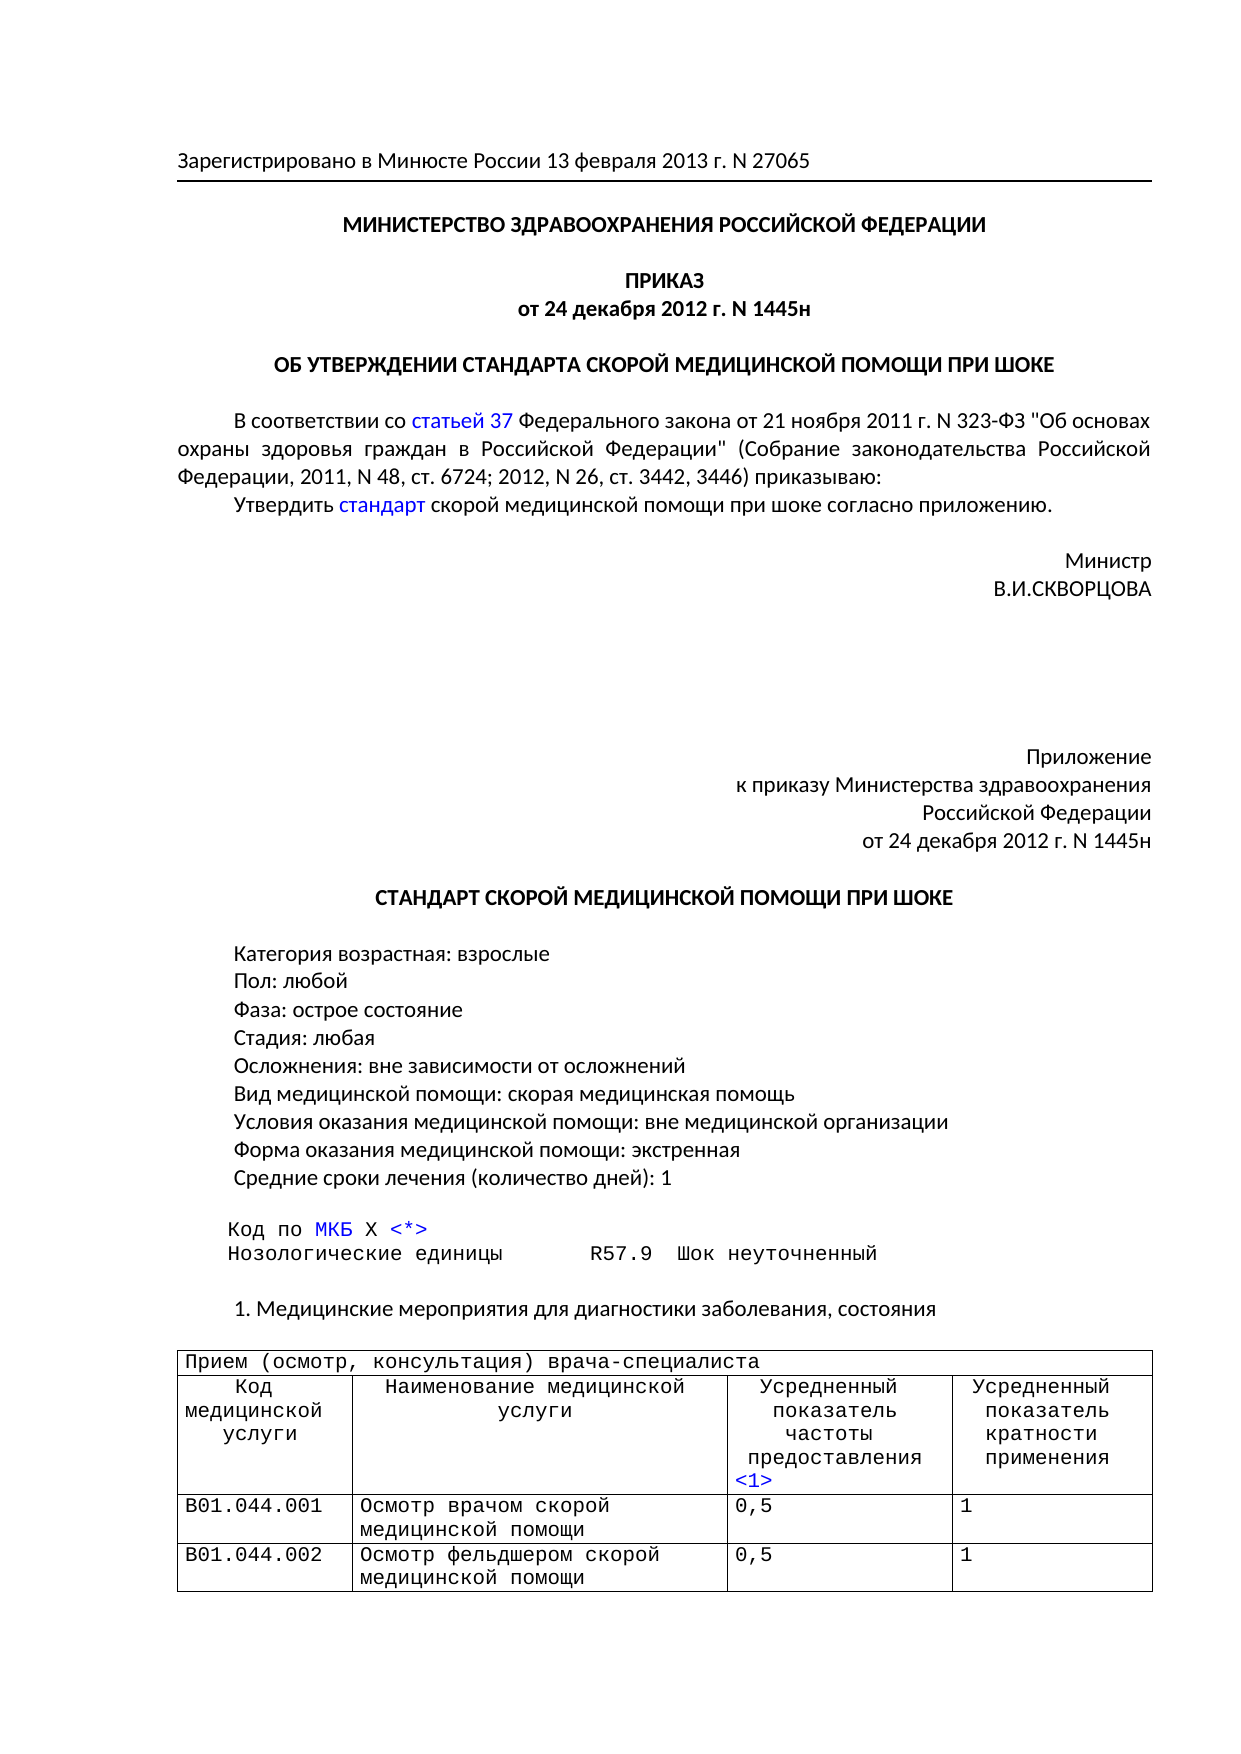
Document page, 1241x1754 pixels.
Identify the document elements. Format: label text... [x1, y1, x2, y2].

text 1. Медицинские мероприятия для диагностики заболевания, состояния [177, 1294, 1152, 1322]
text Условия оказания медицинской помощи: вне медицинской организации [177, 1107, 1152, 1135]
text Пол: любой [177, 967, 1152, 995]
text Утвердить стандарт скорой медицинской помощи при шоке согласно приложению. [177, 490, 1152, 518]
table_cell 1 [953, 1495, 1152, 1542]
text В.И.СКВОРЦОВА [177, 574, 1152, 602]
text МИНИСТЕРСТВО ЗДРАВООХРАНЕНИЯ РОССИЙСКОЙ ФЕДЕРАЦИИ [177, 210, 1152, 238]
table_header Прием (осмотр, консультация) врача-специалиста [178, 1351, 1152, 1375]
text Вид медицинской помощи: скорая медицинская помощь [177, 1079, 1152, 1107]
text Нозологические единицы R57.9 Шок неуточненный [177, 1242, 1152, 1266]
text Министр [177, 546, 1152, 574]
text Средние сроки лечения (количество дней): 1 [177, 1163, 1152, 1191]
text Приложение [177, 742, 1152, 771]
table_cell 0,5 [728, 1495, 952, 1542]
text Фаза: острое состояние [177, 995, 1152, 1023]
text В соответствии со статьей 37 Федерального закона от 21 ноября 2011 г. N 323-ФЗ "Об основах охраны здоровья граждан в Российской Федерации" (Собрание законодательства Российской Федерации, 2011, N 48, ст. 6724; 2012, N 26, ст. 3442, 3446) приказываю: [177, 406, 1152, 490]
text Код по МКБ X <*> [177, 1219, 1152, 1242]
text Категория возрастная: взрослые [177, 939, 1152, 967]
table_cell 1 [953, 1544, 1152, 1591]
text Стадия: любая [177, 1023, 1152, 1051]
text ПРИКАЗ [177, 266, 1152, 294]
table_cell Усредненный показатель кратности применения [953, 1376, 1152, 1494]
table_cell Усредненный показатель частоты предоставления <1> [728, 1376, 952, 1494]
table_cell Код медицинской услуги [178, 1376, 352, 1494]
text Российской Федерации [177, 798, 1152, 827]
text от 24 декабря 2012 г. N 1445н [177, 294, 1152, 322]
table_cell B01.044.002 [178, 1544, 352, 1591]
text СТАНДАРТ СКОРОЙ МЕДИЦИНСКОЙ ПОМОЩИ ПРИ ШОКЕ [177, 883, 1152, 911]
table_cell Осмотр фельдшером скорой медицинской помощи [353, 1544, 727, 1591]
table_cell B01.044.001 [178, 1495, 352, 1542]
text ОБ УТВЕРЖДЕНИИ СТАНДАРТА СКОРОЙ МЕДИЦИНСКОЙ ПОМОЩИ ПРИ ШОКЕ [177, 350, 1152, 378]
table_cell 0,5 [728, 1544, 952, 1591]
text Зарегистрировано в Минюсте России 13 февраля 2013 г. N 27065 [177, 146, 1152, 174]
text Форма оказания медицинской помощи: экстренная [177, 1135, 1152, 1163]
text от 24 декабря 2012 г. N 1445н [177, 827, 1152, 854]
text к приказу Министерства здравоохранения [177, 771, 1152, 798]
text Осложнения: вне зависимости от осложнений [177, 1051, 1152, 1079]
table_cell Осмотр врачом скорой медицинской помощи [353, 1495, 727, 1542]
table_cell Наименование медицинской услуги [353, 1376, 727, 1494]
